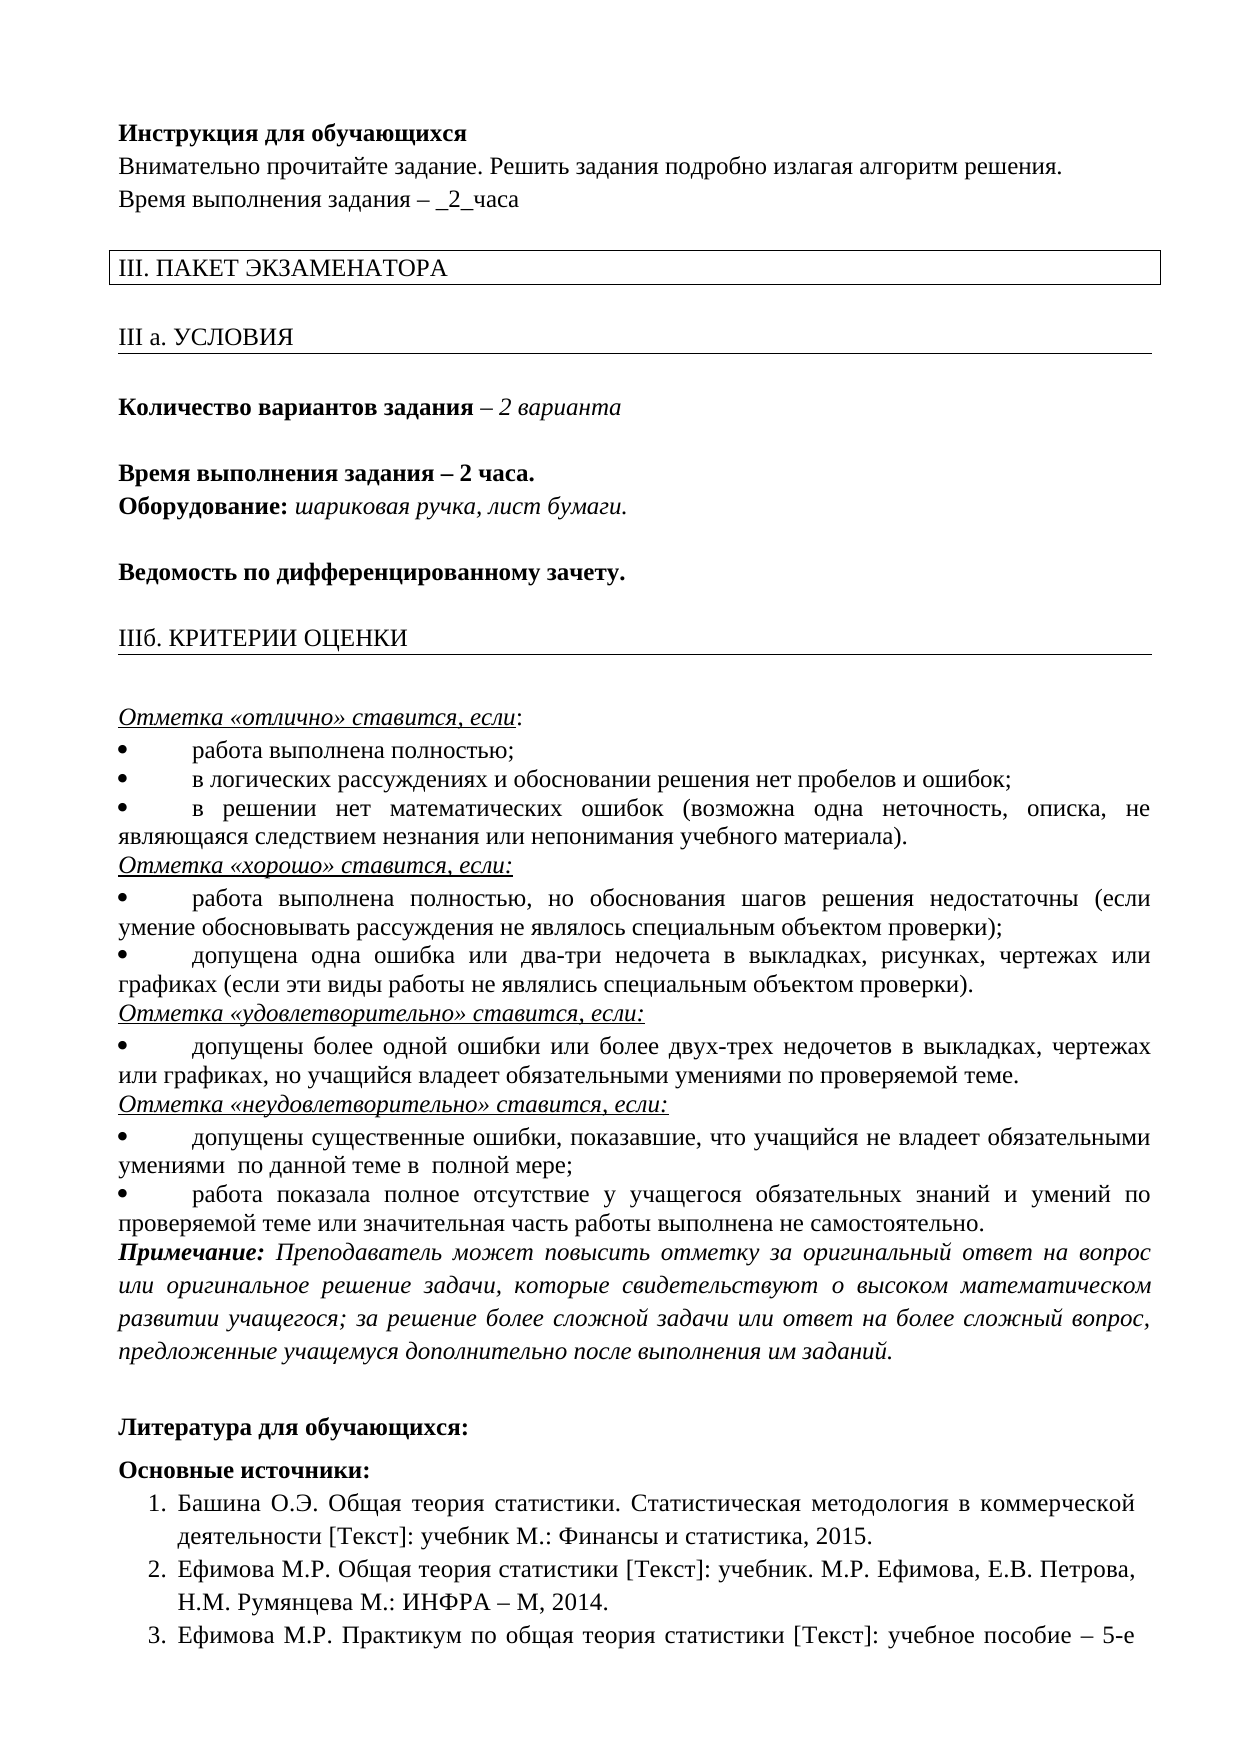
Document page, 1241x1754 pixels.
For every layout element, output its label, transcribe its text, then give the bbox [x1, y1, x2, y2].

text Отметка «неудовлетворительно» ставится, если: [118, 1089, 1152, 1117]
text III. ПАКЕТ ЭКЗАМЕНАТОРА [110, 251, 1160, 284]
list работа выполнена полностью, но обоснования шагов решения недостаточны (если умение обосновывать рассуждения не являлось специальным объектом проверки); [118, 883, 1152, 941]
list в логических рассуждениях и обосновании решения нет пробелов и ошибок; [118, 764, 1152, 793]
list Башина О.Э. Общая теория статистики. Статистическая методология в коммерческой деятельности [Текст]: учебник М.: Финансы и статистика, 2015. [148, 1488, 1137, 1550]
text Отметка «отлично» ставится, если: [118, 702, 1152, 731]
text Литература для обучающихся: [118, 1412, 1152, 1441]
text Отметка «хорошо» ставится, если: [118, 850, 1152, 879]
list работа показала полное отсутствие у учащегося обязательных знаний и умений по проверяемой теме или значительная часть работы выполнена не самостоятельно. [118, 1179, 1152, 1237]
list допущена одна ошибка или два-три недочета в выкладках, рисунках, чертежах или графиках (если эти виды работы не являлись специальным объектом проверки). [118, 941, 1152, 998]
text Время выполнения задания – 2 часа. [118, 458, 1152, 486]
text Оборудование: шариковая ручка, лист бумаги. [118, 491, 1152, 519]
list работа выполнена полностью; [118, 735, 1152, 764]
list допущены более одной ошибки или более двух-трех недочетов в выкладках, чертежах или графиках, но учащийся владеет обязательными умениями по проверяемой теме. [118, 1031, 1152, 1089]
list допущены существенные ошибки, показавшие, что учащийся не владеет обязательными умениями по данной теме в полной мере; [118, 1122, 1152, 1179]
list Примечание: Преподаватель может повысить отметку за оригинальный ответ на вопрос или оригинальное решение задачи, которые свидетельствуют о высоком математическом развитии учащегося; за решение более сложной задачи или ответ на более сложный вопрос, предложенные учащемуся дополнительно после выполнения им заданий. [118, 1237, 1152, 1364]
list в решении нет математических ошибок (возможна одна неточность, описка, не являющаяся следствием незнания или непонимания учебного материала). [118, 793, 1152, 850]
text IIIб. КРИТЕРИИ ОЦЕНКИ [118, 623, 1152, 654]
text Инструкция для обучающихся [118, 118, 1152, 147]
list Ефимова М.Р. Общая теория статистики [Текст]: учебник. М.Р. Ефимова, Е.В. Петрова, Н.М. Румянцева М.: ИНФРА – М, 2014. [148, 1554, 1137, 1616]
text Отметка «удовлетворительно» ставится, если: [118, 998, 1152, 1027]
text Количество вариантов задания – 2 варианта [118, 392, 1152, 420]
text III а. УСЛОВИЯ [118, 322, 1152, 353]
text Внимательно прочитайте задание. Решить задания подробно излагая алгоритм решения. [118, 151, 1152, 180]
text Время выполнения задания – _2_часа [118, 184, 1152, 213]
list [148, 1620, 1137, 1649]
text Основные источники: [118, 1455, 1137, 1484]
text Ведомость по дифференцированному зачету. [118, 557, 1152, 586]
